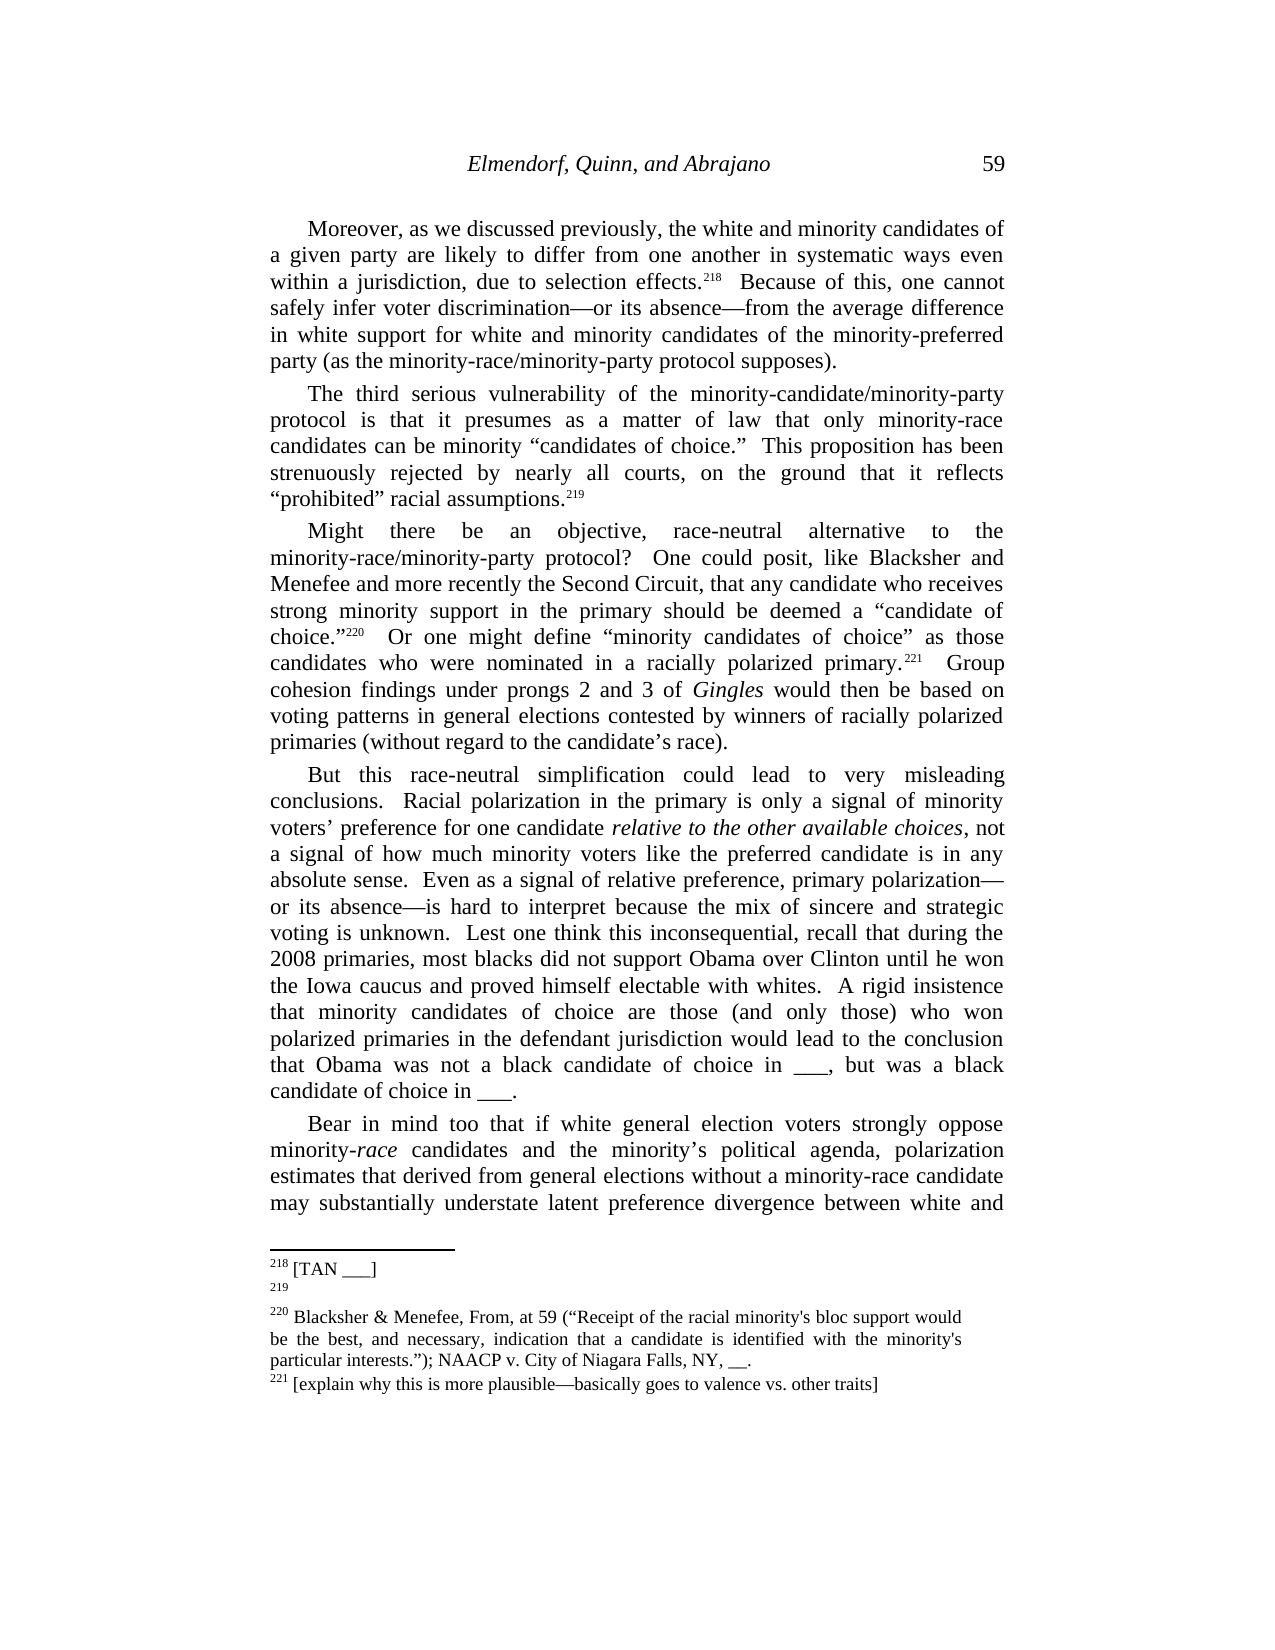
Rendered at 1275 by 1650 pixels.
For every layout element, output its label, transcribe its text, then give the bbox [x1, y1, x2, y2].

text But this race-neutral simplification could lead to very misleading conclusions. Racial polarization in the primary is only a signal of minority voters’ preference for one candidate relative to the other available choices, not a signal of how much minority voters like the preferred candidate is in any absolute sense. Even as a signal of relative preference, primary polarization—or its absence—is hard to interpret because the mix of sincere and strategic voting is unknown. Lest one think this inconsequential, recall that during the 2008 primaries, most blacks did not support Obama over Clinton until he won the Iowa caucus and proved himself electable with whites. A rigid insistence that minority candidates of choice are those (and only those) who won polarized primaries in the defendant jurisdiction would lead to the conclusion that Obama was not a black candidate of choice in ___, but was a black candidate of choice in ___. [270, 761, 1005, 1104]
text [270, 1110, 1005, 1215]
text Moreover, as we discussed previously, the white and minority candidates of a given party are likely to differ from one another in systematic ways even within a jurisdiction, due to selection effects. Because of this, one cannot safely infer voter discrimination—or its absence—from the average difference in white support for white and minority candidates of the minority-preferred party (as the minority-race/minority-party protocol supposes). [270, 215, 1005, 373]
text The third serious vulnerability of the minority-candidate/minority-party protocol is that it presumes as a matter of law that only minority-race candidates can be minority “candidates of choice.” This proposition has been strenuously rejected by nearly all courts, on the ground that it reflects “prohibited” racial assumptions. [270, 379, 1005, 511]
text Might there be an objective, race-neutral alternative to the minority-race/minority-party protocol? One could posit, like Blacksher and Menefee and more recently the Second Circuit, that any candidate who receives strong minority support in the primary should be deemed a “candidate of choice.” Or one might define “minority candidates of choice” as those candidates who were nominated in a racially polarized primary. Group cohesion findings under prongs 2 and 3 of Gingles would then be based on voting patterns in general elections contested by winners of racially polarized primaries (without regard to the candidate’s race). [270, 518, 1005, 755]
